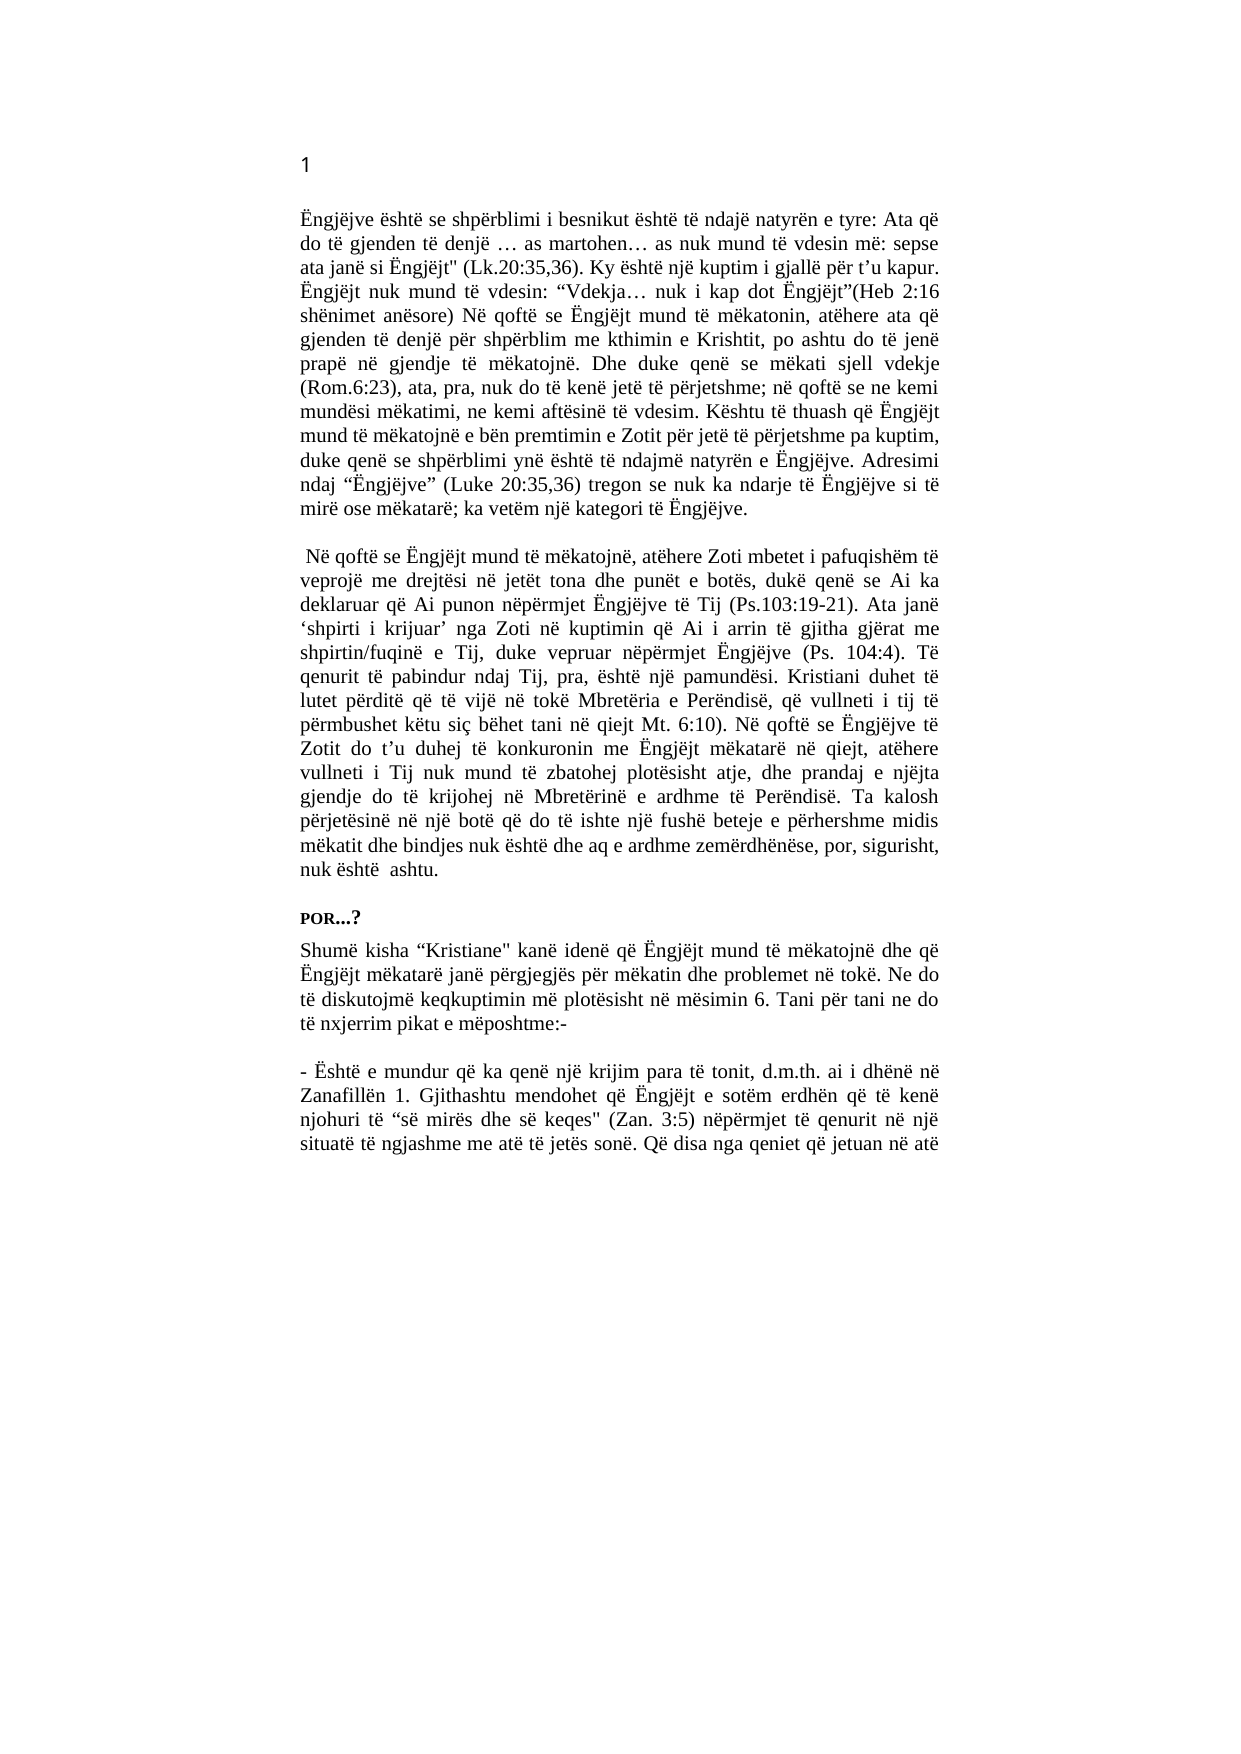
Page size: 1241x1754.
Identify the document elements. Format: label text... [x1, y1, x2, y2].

text Shumë kisha “Kristiane" kanë idenë që Ëngjëjt mund të mëkatojnë dhe që Ëngjëjt mëkatarë janë përgjegjës për mëkatin dhe problemet në tokë. Ne do të diskutojmë keqkuptimin më plotësisht në mësimin 6. Tani për tani ne do të nxjerrim pikat e mëposhtme:- [300, 938, 940, 1034]
text - Është e mundur që ka qenë një krijim para të tonit, d.m.th. ai i dhënë në Zanafillën 1. Gjithashtu mendohet që Ëngjëjt e sotëm erdhën që të kenë njohuri të “së mirës dhe së keqes" (Zan. 3:5) nëpërmjet të qenurit në një situatë të ngjashme me atë të jetës sonë. Që disa nga qeniet që jetuan në atë erë mëkatuan, nuk lihet jashtë; po e gjitha kjo është një spekullim, të cilit mendjet e njerëzve duan t’i bëjnë vend. Bibla na thotë çfarë na duhet të dimë për gjendjen e sotme, që është se nuk ka Ëngjëj mëkatarë; të gjithë Ëngjëjt janë plotësisht të bindur ndaj Zotit. [300, 1059, 940, 1155]
text Përsëritja e fjalës “ të gjithë” tregon se Ëngjëjt nuk janë të ndarë në dy grupe, një të mirë dhe një mëkatar. Rëndësia e të kuptuarit qartë natyrën e Ëngjëjve është se shpërblimi i besnikut është të ndajë natyrën e tyre: Ata që do të gjenden të denjë … as martohen… as nuk mund të vdesin më: sepse ata janë si Ëngjëjt" (Lk.20:35,36). Ky është një kuptim i gjallë për t’u kapur. Ëngjëjt nuk mund të vdesin: “Vdekja… nuk i kap dot Ëngjëjt”(Heb 2:16 shënimet anësore) Në qoftë se Ëngjëjt mund të mëkatonin, atëhere ata që gjenden të denjë për shpërblim me kthimin e Krishtit, po ashtu do të jenë prapë në gjendje të mëkatojnë. Dhe duke qenë se mëkati sjell vdekje (Rom.6:23), ata, pra, nuk do të kenë jetë të përjetshme; në qoftë se ne kemi mundësi mëkatimi, ne kemi aftësinë të vdesim. Kështu të thuash që Ëngjëjt mund të mëkatojnë e bën premtimin e Zotit për jetë të përjetshme pa kuptim, duke qenë se shpërblimi ynë është të ndajmë natyrën e Ëngjëjve. Adresimi ndaj “Ëngjëjve” (Luke 20:35,36) tregon se nuk ka ndarje të Ëngjëjve si të mirë ose mëkatarë; ka vetëm një kategori të Ëngjëjve. [300, 207, 940, 520]
text por...? [300, 905, 940, 929]
text Në qoftë se Ëngjëjt mund të mëkatojnë, atëhere Zoti mbetet i pafuqishëm të veprojë me drejtësi në jetët tona dhe punët e botës, dukë qenë se Ai ka deklaruar që Ai punon nëpërmjet Ëngjëjve të Tij (Ps.103:19-21). Ata janë ‘shpirti i krijuar’ nga Zoti në kuptimin që Ai i arrin të gjitha gjërat me shpirtin/fuqinë e Tij, duke vepruar nëpërmjet Ëngjëjve (Ps. 104:4). Të qenurit të pabindur ndaj Tij, pra, është një pamundësi. Kristiani duhet të lutet përditë që të vijë në tokë Mbretëria e Perëndisë, që vullneti i tij të përmbushet këtu siç bëhet tani në qiejt Mt. 6:10). Në qoftë se Ëngjëjve të Zotit do t’u duhej të konkuronin me Ëngjëjt mëkatarë në qiejt, atëhere vullneti i Tij nuk mund të zbatohej plotësisht atje, dhe prandaj e njëjta gjendje do të krijohej në Mbretërinë e ardhme të Perëndisë. Ta kalosh përjetësinë në një botë që do të ishte një fushë beteje e përhershme midis mëkatit dhe bindjes nuk është dhe aq e ardhme zemërdhënëse, por, sigurisht, nuk është ashtu. [300, 544, 940, 881]
